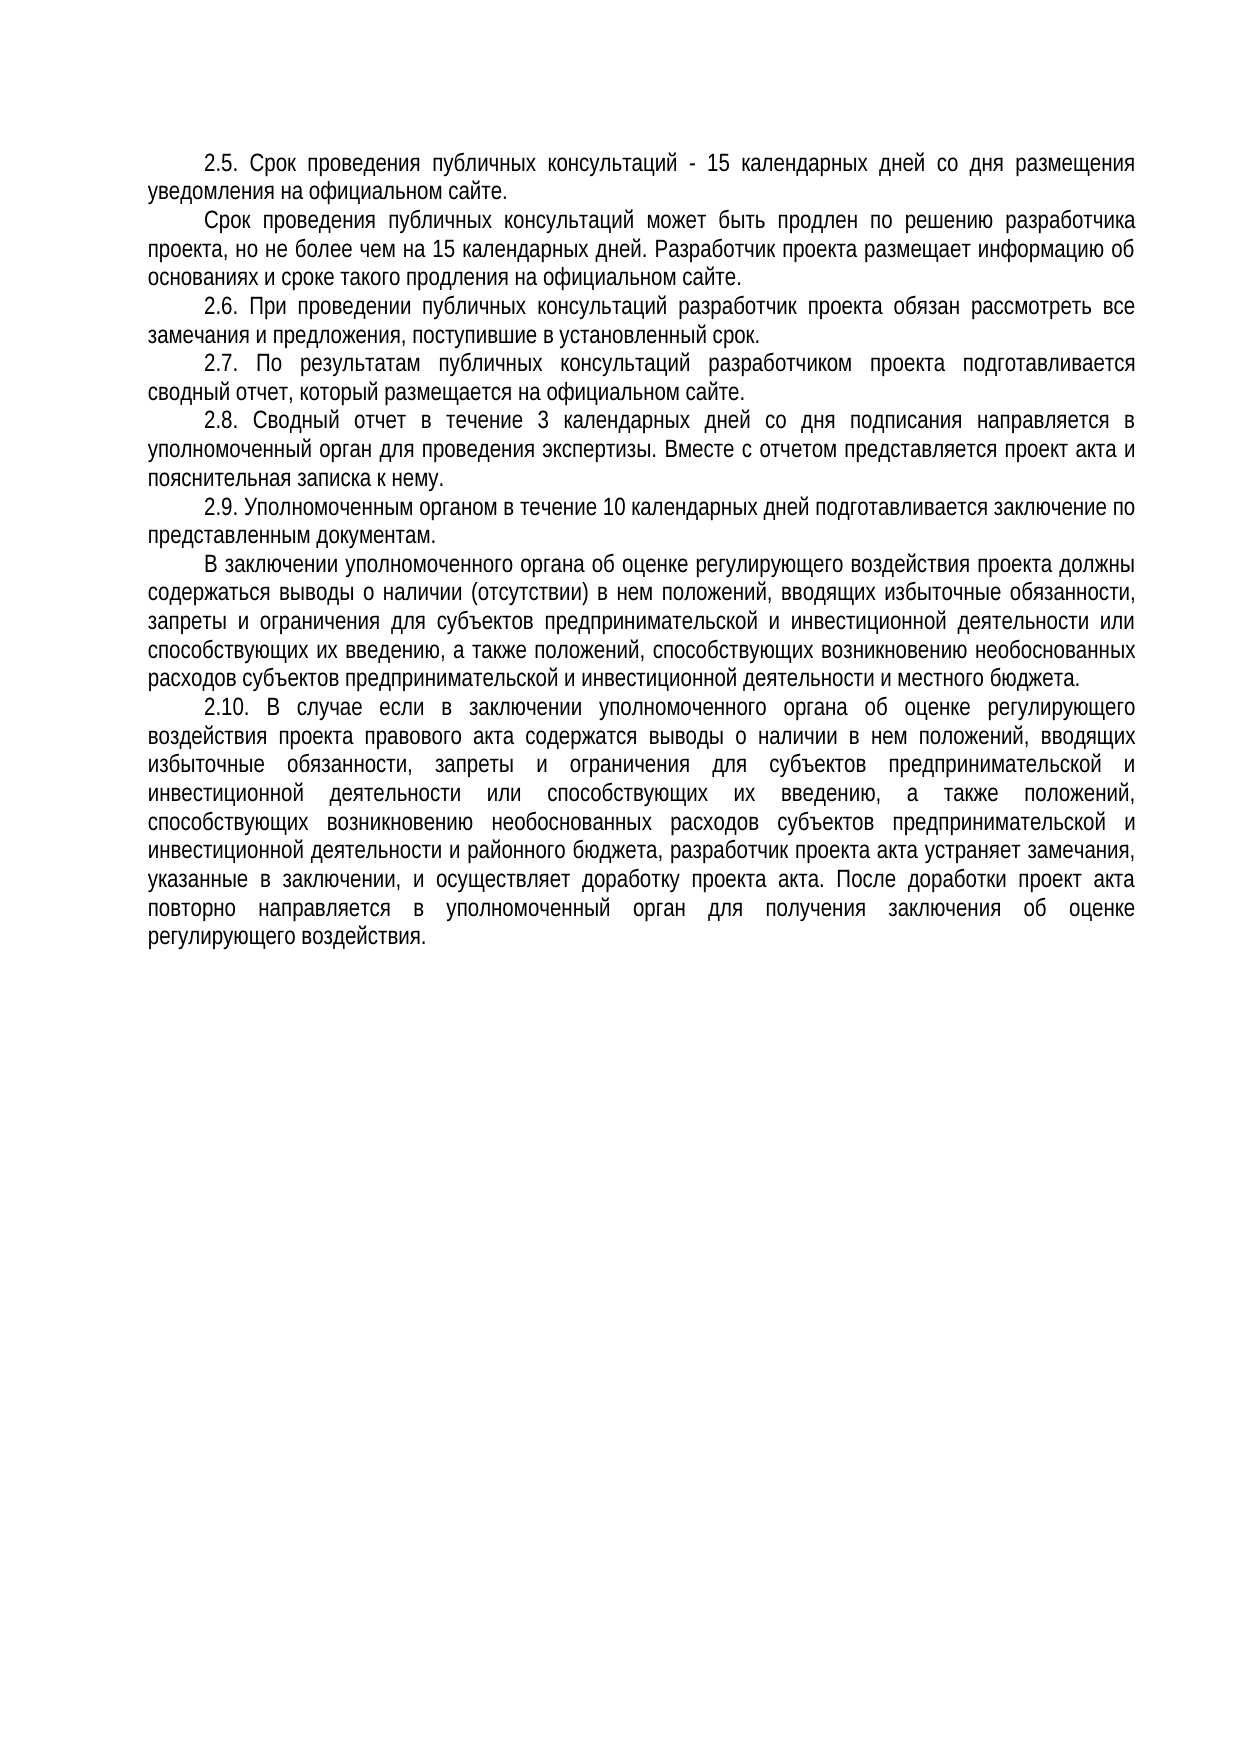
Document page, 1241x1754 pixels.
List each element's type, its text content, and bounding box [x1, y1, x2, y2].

text 2.9. Уполномоченным органом в течение 10 календарных дней подготавливается заключение по представленным документам. [148, 491, 1137, 549]
text 2.10. В случае если в заключении уполномоченного органа об оценке регулирующего воздействия проекта правового акта содержатся выводы о наличии в нем положений, вводящих избыточные обязанности, запреты и ограничения для субъектов предпринимательской и инвестиционной деятельности или способствующих их введению, а также положений, способствующих возникновению необоснованных расходов субъектов предпринимательской и инвестиционной деятельности и районного бюджета, разработчик проекта акта устраняет замечания, указанные в заключении, и осуществляет доработку проекта акта. После доработки проект акта повторно направляется в уполномоченный орган для получения заключения об оценке регулирующего воздействия. [148, 692, 1137, 950]
text 2.6. При проведении публичных консультаций разработчик проекта обязан рассмотреть все замечания и предложения, поступившие в установленный срок. [148, 291, 1137, 348]
text 2.7. По результатам публичных консультаций разработчиком проекта подготавливается сводный отчет, который размещается на официальном сайте. [148, 348, 1137, 406]
text 2.5. Срок проведения публичных консультаций - 15 календарных дней со дня размещения уведомления на официальном сайте. [148, 148, 1137, 205]
text В заключении уполномоченного органа об оценке регулирующего воздействия проекта должны содержаться выводы о наличии (отсутствии) в нем положений, вводящих избыточные обязанности, запреты и ограничения для субъектов предпринимательской и инвестиционной деятельности или способствующих их введению, а также положений, способствующих возникновению необоснованных расходов субъектов предпринимательской и инвестиционной деятельности и местного бюджета. [148, 549, 1137, 692]
text Срок проведения публичных консультаций может быть продлен по решению разработчика проекта, но не более чем на 15 календарных дней. Разработчик проекта размещает информацию об основаниях и сроке такого продления на официальном сайте. [148, 205, 1137, 291]
text 2.8. Сводный отчет в течение 3 календарных дней со дня подписания направляется в уполномоченный орган для проведения экспертизы. Вместе с отчетом представляется проект акта и пояснительная записка к нему. [148, 406, 1137, 491]
